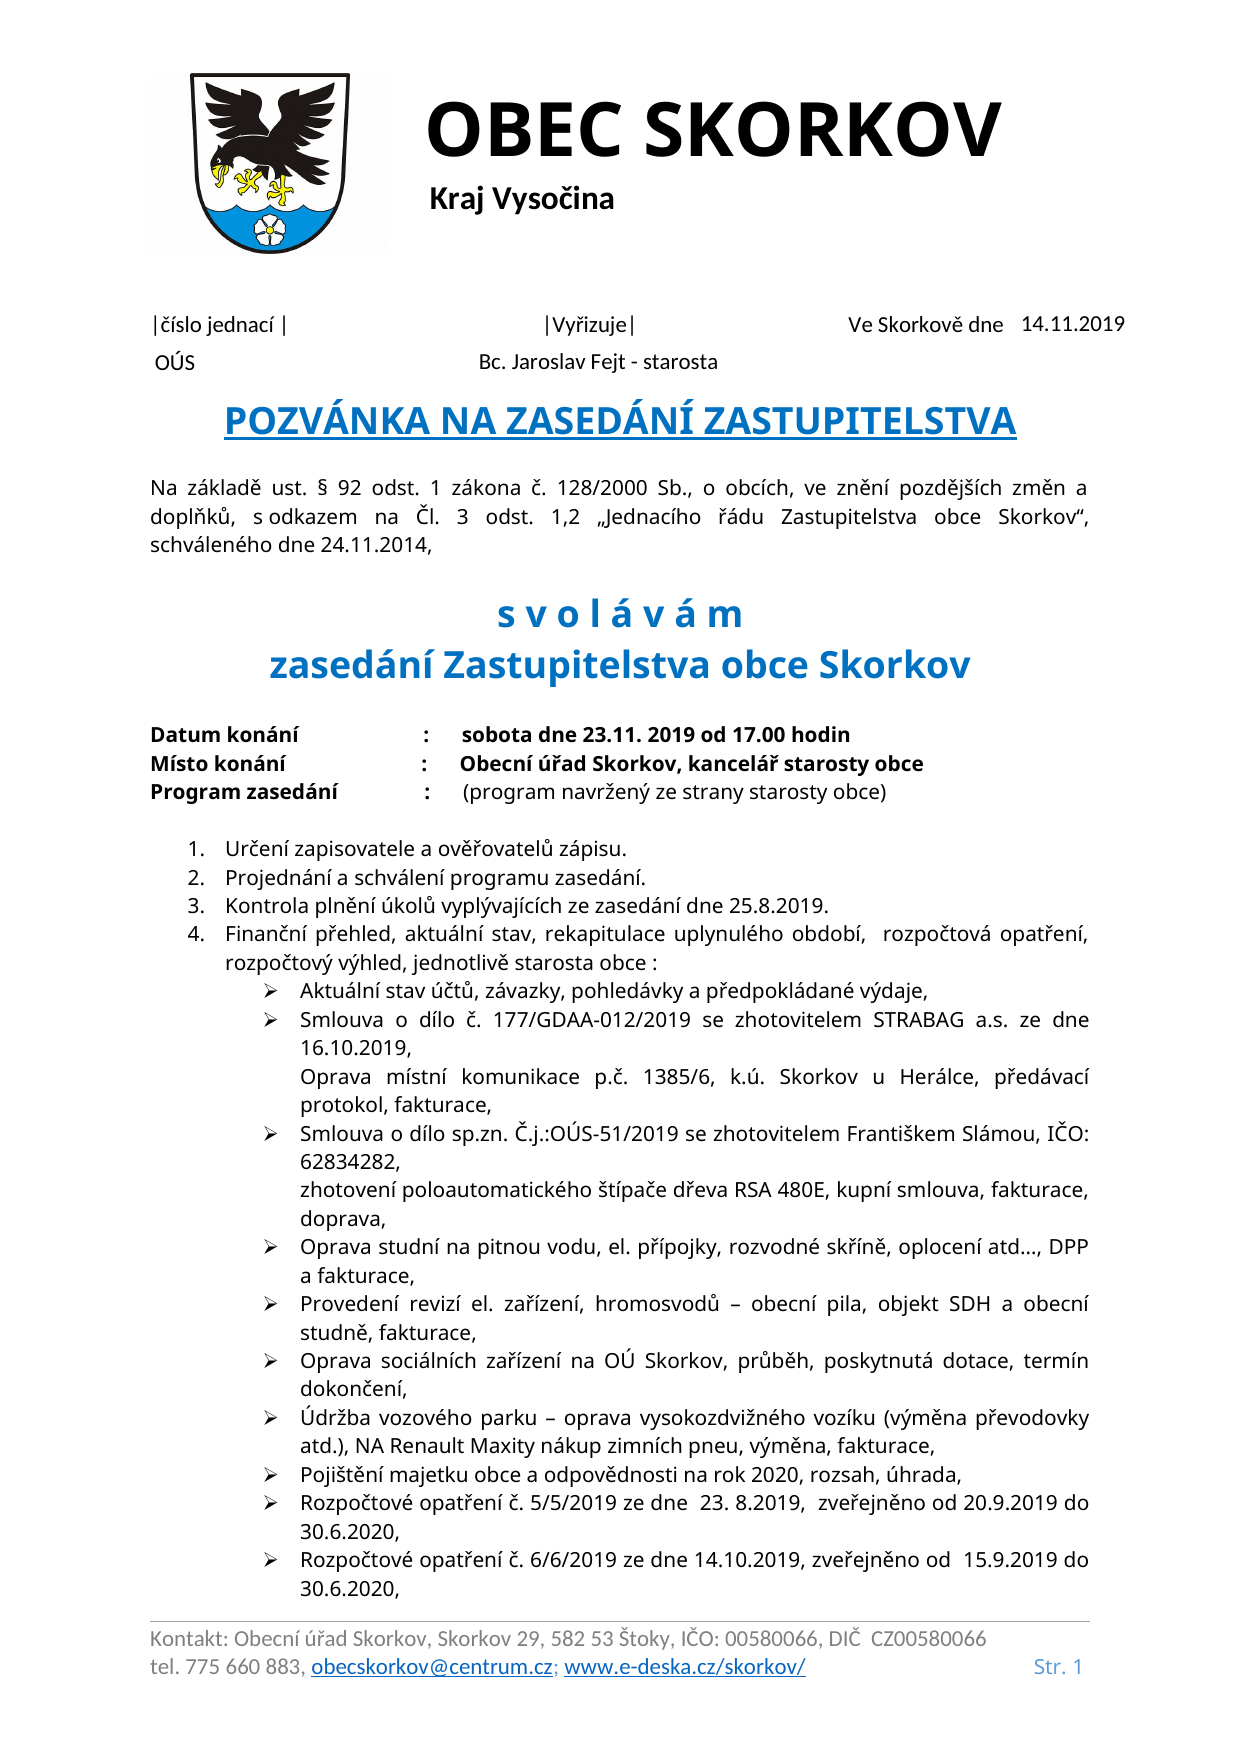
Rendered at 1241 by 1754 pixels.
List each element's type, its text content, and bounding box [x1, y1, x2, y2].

list Projednání a schválení programu zasedání. [187, 863, 1090, 891]
list Smlouva o dílo sp.zn. Č.j.:OÚS-51/2019 se zhotovitelem Františkem Slámou, IČO: 62834282, [262, 1119, 1090, 1176]
list Oprava sociálních zařízení na OÚ Skorkov, průběh, poskytnutá dotace, termín dokončení, [262, 1346, 1090, 1403]
list Smlouva o dílo č. 177/GDAA-012/2019 se zhotovitelem STRABAG a.s. ze dne 16.10.2019, [262, 1005, 1090, 1062]
picture [150, 73, 390, 254]
list Rozpočtové opatření č. 5/5/2019 ze dne 23. 8.2019, zveřejněno od 20.9.2019 do 30.6.2020, [262, 1488, 1090, 1545]
list Provedení revizí el. zařízení, hromosvodů – obecní pila, objekt SDH a obecní studně, fakturace, [262, 1289, 1090, 1346]
text zasedání Zastupitelstva obce Skorkov [150, 638, 1090, 689]
text POZVÁNKA NA ZASEDÁNÍ ZASTUPITELSTVA [150, 394, 1090, 445]
list Rozpočtové opatření č. 6/6/2019 ze dne 14.10.2019, zveřejněno od 15.9.2019 do 30.6.2020, [262, 1545, 1090, 1602]
list Aktuální stav účtů, závazky, pohledávky a předpokládané výdaje, [262, 976, 1090, 1005]
text s v o l á v á m [150, 587, 1090, 638]
text Program zasedání : (program navržený ze strany starosty obce) [150, 777, 1090, 806]
list Údržba vozového parku – oprava vysokozdvižného vozíku (výměna převodovky atd.), NA Renault Maxity nákup zimních pneu, výměna, fakturace, [262, 1403, 1090, 1460]
list Pojištění majetku obce a odpovědnosti na rok 2020, rozsah, úhrada, [262, 1460, 1090, 1488]
text Místo konání : Obecní úřad Skorkov, kancelář starosty obce [150, 749, 1090, 777]
list Určení zapisovatele a ověřovatelů zápisu. [187, 834, 1090, 863]
list Finanční přehled, aktuální stav, rekapitulace uplynulého období, rozpočtová opatření, rozpočtový výhled, jednotlivě starosta obce : [187, 919, 1090, 976]
list Oprava studní na pitnou vodu, el. přípojky, rozvodné skříně, oplocení atd…, DPP a fakturace, [262, 1232, 1090, 1289]
list Kontrola plnění úkolů vyplývajících ze zasedání dne 25.8.2019. [187, 891, 1090, 919]
text Datum konání : sobota dne 23.11. 2019 od 17.00 hodin [150, 721, 1090, 749]
text Na základě ust. § 92 odst. 1 zákona č. 128/2000 Sb., o obcích, ve znění pozdějších změn a doplňků, s odkazem na Čl. 3 odst. 1,2 „Jednacího řádu Zastupitelstva obce Skorkov“, schváleného dne 24.11.2014, [150, 473, 1090, 559]
text zhotovení poloautomatického štípače dřeva RSA 480E, kupní smlouva, fakturace, doprava, [300, 1176, 1090, 1232]
text |číslo jednací | |Vyřizuje| Ve Skorkově dne [150, 310, 1011, 338]
text Oprava místní komunikace p.č. 1385/6, k.ú. Skorkov u Herálce, předávací protokol, fakturace, [300, 1062, 1090, 1119]
